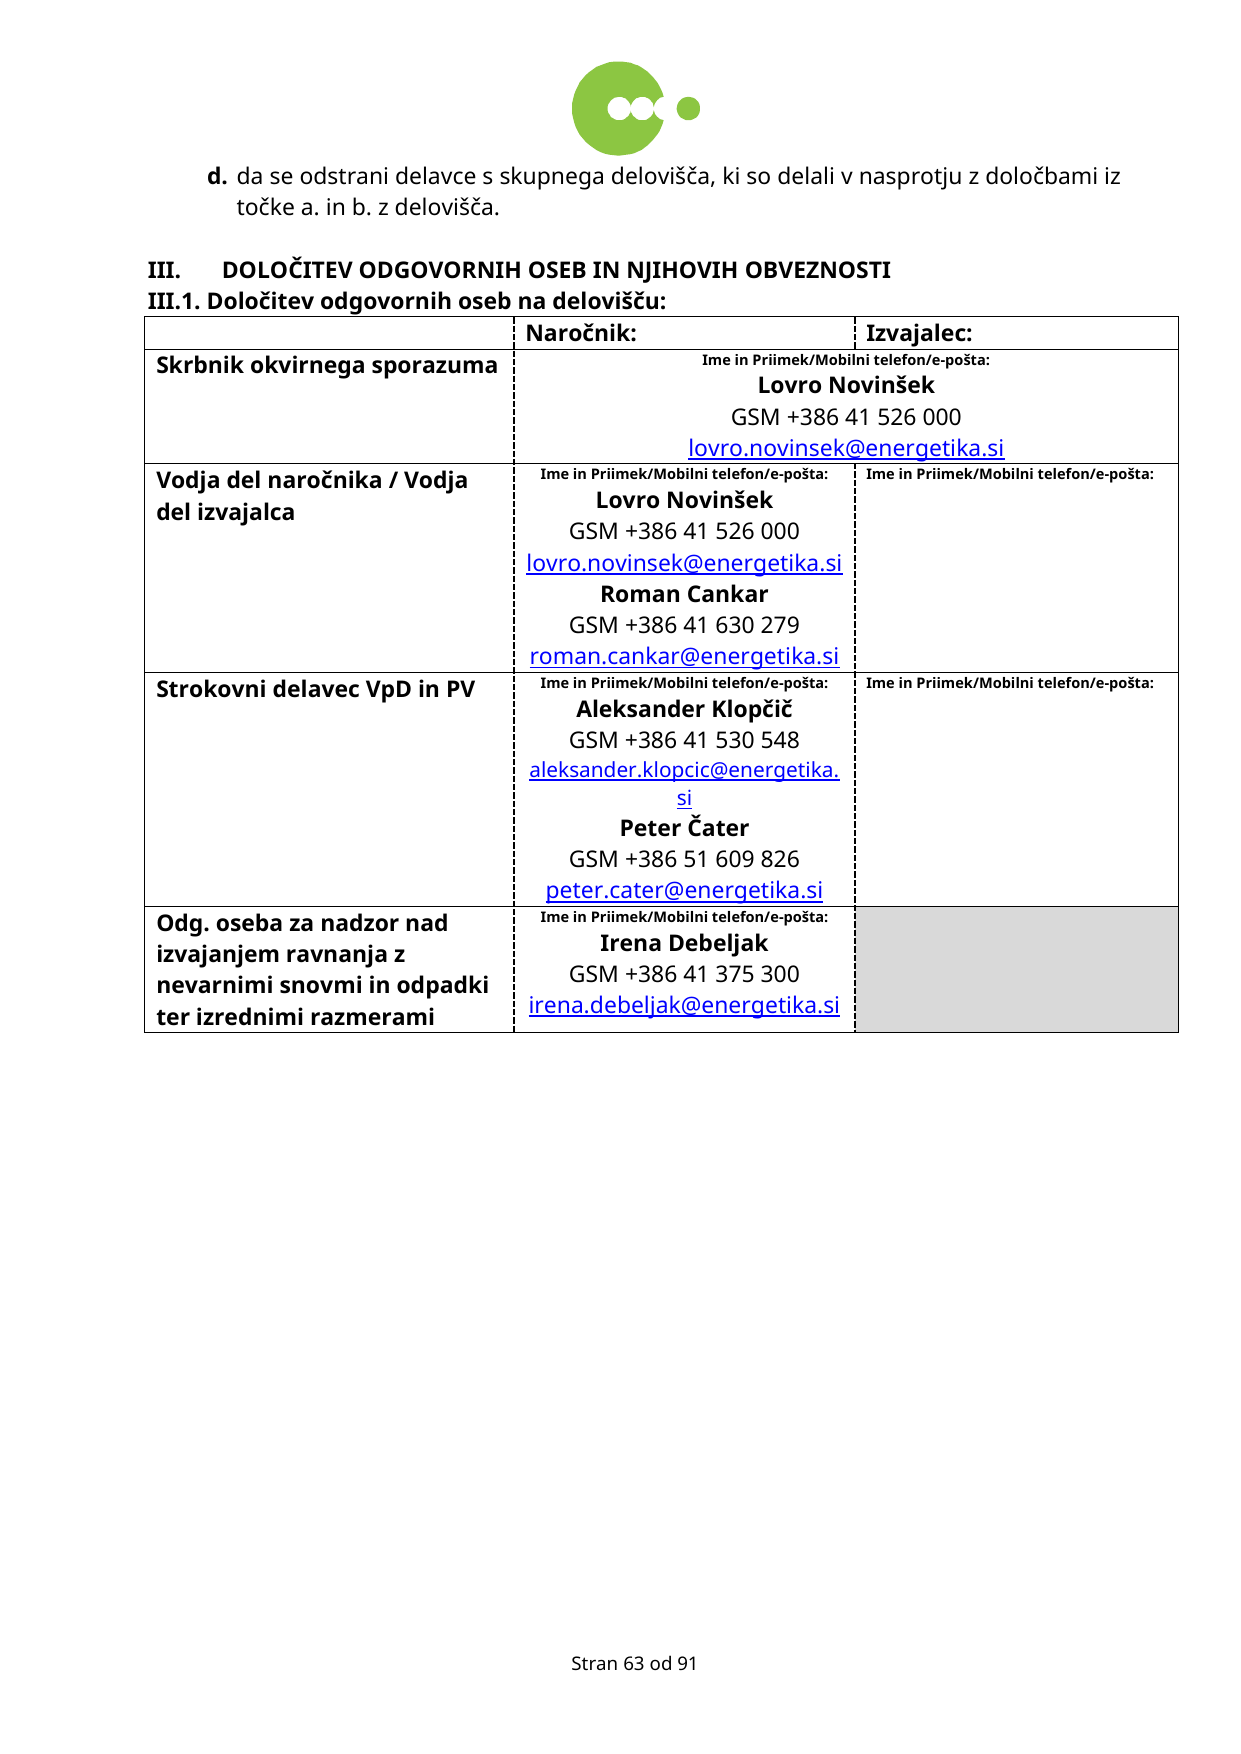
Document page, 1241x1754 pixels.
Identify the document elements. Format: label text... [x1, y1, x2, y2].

table_cell Vodja del naročnika / Vodja del izvajalca [145, 464, 514, 672]
table_header Naročnik: [514, 317, 855, 348]
list da se odstrani delavce s skupnega delovišča, ki so delali v nasprotju z določbami iz točke a. in b. z delovišča. [207, 160, 1122, 222]
table_cell [855, 907, 1178, 1032]
table_cell Ime in Priimek/Mobilni telefon/e-pošta: [855, 464, 1178, 672]
table_cell Strokovni delavec VpD in PV [145, 673, 514, 906]
table_cell Ime in Priimek/Mobilni telefon/e-pošta: Lovro Novinšek GSM +386 41 526 000 lovro.novinsek@energetika.si [514, 350, 1178, 463]
text III. DOLOČITEV ODGOVORNIH OSEB IN NJIHOVIH OBVEZNOSTI [148, 254, 1117, 285]
table_header Izvajalec: [855, 317, 1178, 348]
table_cell Ime in Priimek/Mobilni telefon/e-pošta: [855, 673, 1178, 906]
table_cell Ime in Priimek/Mobilni telefon/e-pošta: Lovro Novinšek GSM +386 41 526 000 lovro.novinsek@energetika.si Roman Cankar GSM +386 41 630 279 roman.cankar@energetika.si [514, 464, 855, 672]
text III.1. Določitev odgovornih oseb na delovišču: [148, 285, 1122, 316]
table_cell Ime in Priimek/Mobilni telefon/e-pošta: Irena Debeljak GSM +386 41 375 300 irena.debeljak@energetika.si [514, 907, 855, 1032]
table_cell Skrbnik okvirnega sporazuma [145, 350, 514, 463]
table_cell Odg. oseba za nadzor nad izvajanjem ravnanja z nevarnimi snovmi in odpadki ter izrednimi razmerami [145, 907, 514, 1032]
table_header [145, 317, 514, 348]
table_cell Ime in Priimek/Mobilni telefon/e-pošta: Aleksander Klopčič GSM +386 41 530 548 aleksander.klopcic@energetika.si Peter Čater GSM +386 51 609 826 peter.cater@energetika.si [514, 673, 855, 906]
